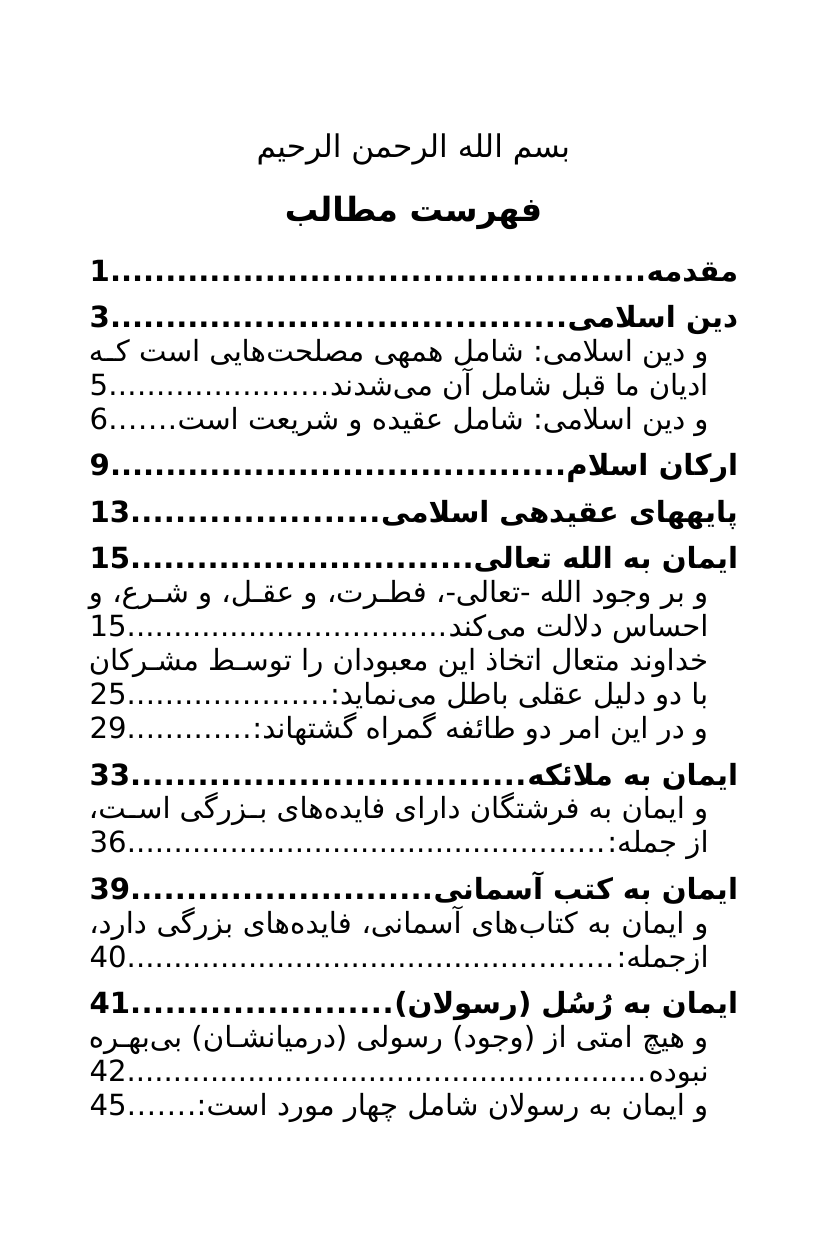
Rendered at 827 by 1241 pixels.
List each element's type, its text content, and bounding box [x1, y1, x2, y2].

text و هيچ امتی از (وجود) رسولی (درميانشان) بی‌بهره نبوده 42 [89, 1021, 708, 1088]
text و ايمان به فرشتگان دارای فايده‌های بزرگی است، از جمله: 36 [89, 792, 708, 860]
text پايههای عقيدهی اسلامی 13 [89, 495, 738, 529]
text و دين اسلامی: شامل همهی مصلحت‌هايی است كه اديان ما قبل شامل آن می‌شدند 5 [89, 334, 708, 402]
text و ايمان به كتاب‌های آسمانی، فايده‌های بزرگی دارد، ازجمله: 40 [89, 906, 708, 974]
text و ايمان به رسولان شامل چهار مورد است: 45 [89, 1088, 708, 1122]
text فهرست مطالب [89, 190, 738, 229]
text مقدمه 1 [89, 254, 738, 288]
text خداوند متعال اتخاذ اين معبودان را توسط مشركان با دو دليل عقلی باطل می‌نمايد: 25 [89, 643, 708, 711]
text ايمان به ملائكه 33 [89, 758, 738, 792]
text و در اين امر دو طائفه گمراه گشتهاند: 29 [89, 711, 708, 745]
text دين اسلامى 3 [89, 300, 738, 334]
text ايمان به الله تعالى 15 [89, 542, 738, 576]
text ايمان به رُسُل (رسولان) 41 [89, 987, 738, 1021]
text و دين اسلامی: شامل عقيده و شريعت است 6 [89, 402, 708, 436]
text بسم الله الرحمن الرحیم [89, 129, 738, 165]
text اركان اسلام 9 [89, 449, 738, 483]
text و بر وجود الله -تعالى-، فطرت، و عقل، و شرع، و احساس دلالت می‌كند 15 [89, 576, 708, 643]
text ايمان به كتب آسمانی 39 [89, 872, 738, 906]
